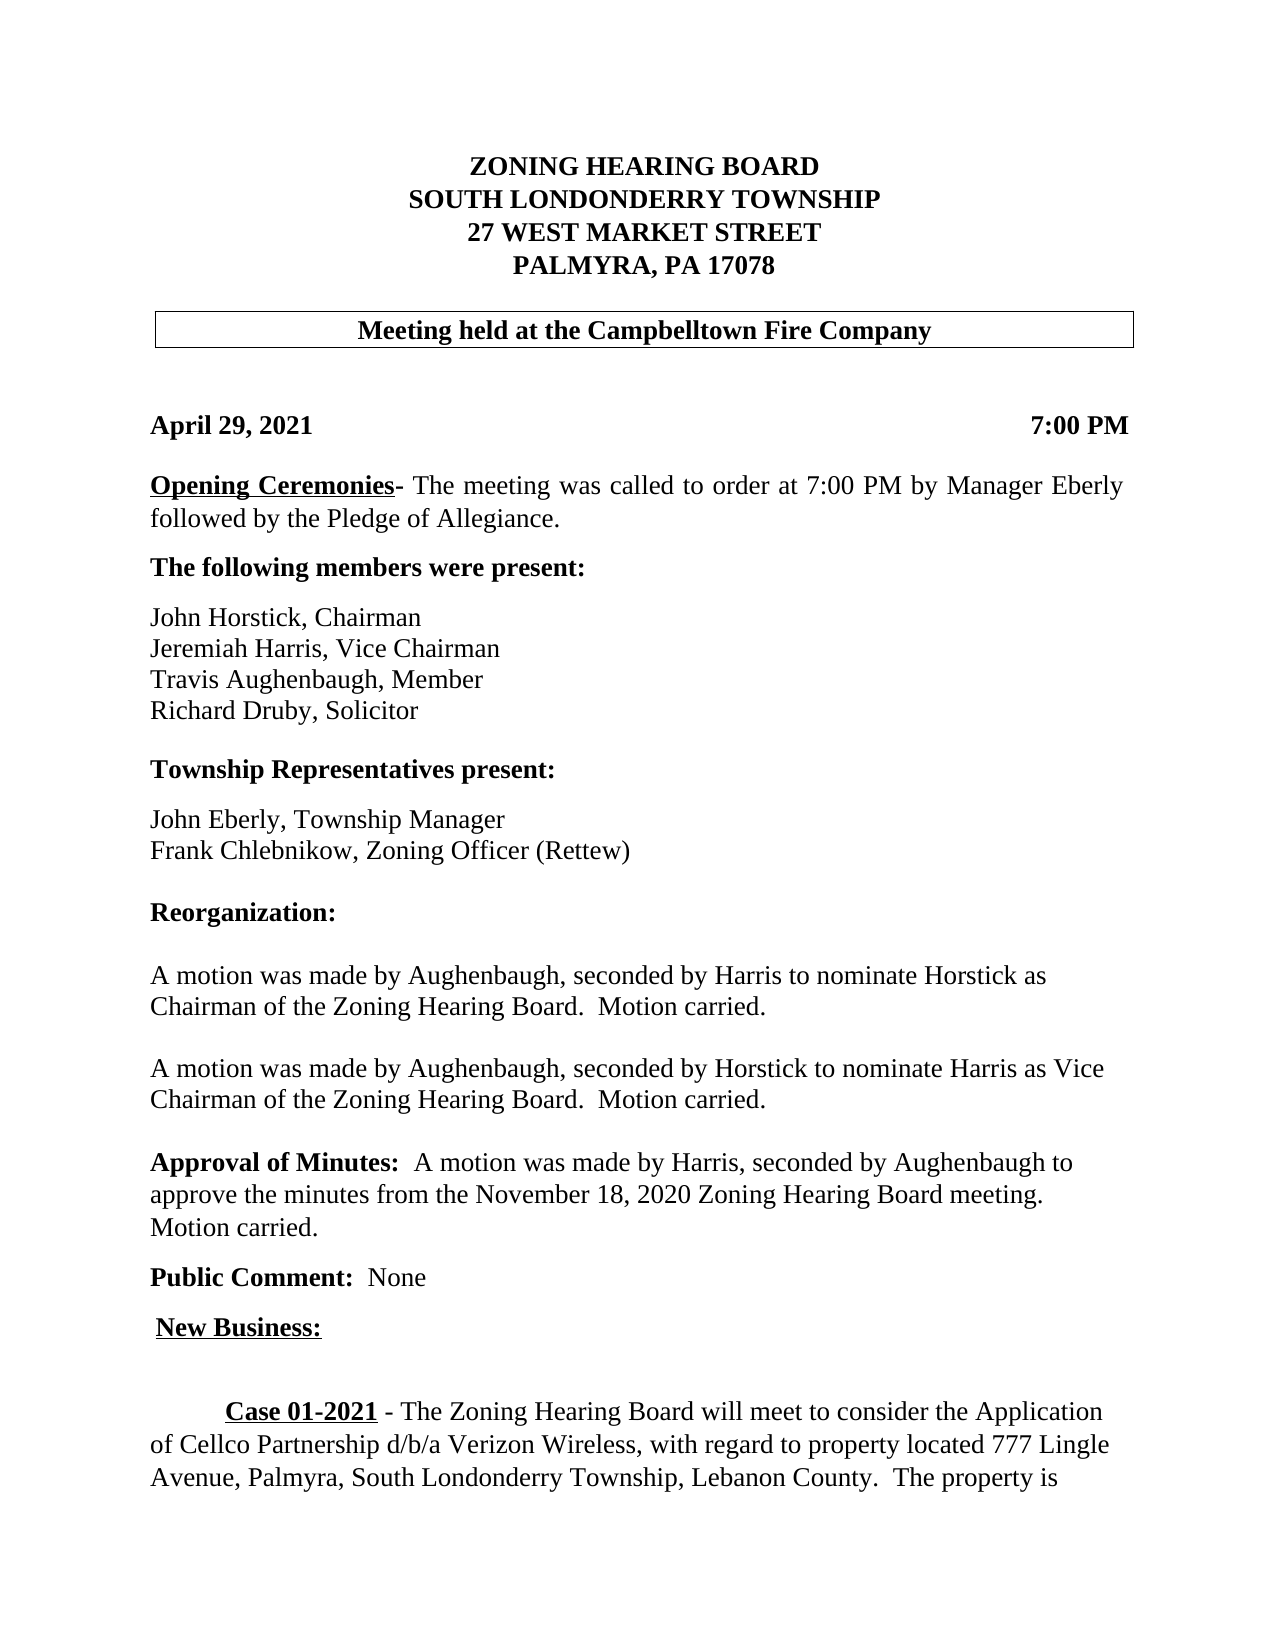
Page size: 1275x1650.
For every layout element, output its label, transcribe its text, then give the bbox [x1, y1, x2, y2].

text PALMYRA, PA 17078 [163, 249, 1125, 280]
text Approval of Minutes: A motion was made by Harris, seconded by Aughenbaugh to approve the minutes from the November 18, 2020 Zoning Hearing Board meeting. Motion carried. [150, 1146, 1125, 1243]
text John Horstick, Chairman [150, 601, 1125, 632]
text Richard Druby, Solicitor [150, 694, 1125, 725]
text The following members were present: [150, 551, 1125, 582]
text John Eberly, Township Manager [150, 803, 1125, 834]
text Frank Chlebnikow, Zoning Officer (Rettew) [150, 834, 1125, 865]
text Reorganization: [150, 896, 1125, 928]
text 27 WEST MARKET STREET [164, 216, 1124, 247]
text Meeting held at the Campbelltown Fire Company [156, 312, 1133, 347]
text Opening Ceremonies- The meeting was called to order at 7:00 PM by Manager Eberly followed by the Pledge of Allegiance. [150, 469, 1125, 533]
text SOUTH LONDONDERRY TOWNSHIP [164, 183, 1125, 214]
text Public Comment: None [150, 1261, 1125, 1292]
text April 29, 2021 7:00 PM [150, 409, 1125, 440]
text A motion was made by Aughenbaugh, seconded by Harris to nominate Horstick as Chairman of the Zoning Hearing Board. Motion carried. [150, 959, 1125, 1021]
text Jeremiah Harris, Vice Chairman [150, 632, 1125, 663]
text Travis Aughenbaugh, Member [150, 663, 1125, 694]
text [150, 1395, 1125, 1492]
text A motion was made by Aughenbaugh, seconded by Horstick to nominate Harris as Vice Chairman of the Zoning Hearing Board. Motion carried. [150, 1052, 1125, 1114]
text Township Representatives present: [150, 753, 1125, 784]
text New Business: [155, 1311, 1125, 1342]
text ZONING HEARING BOARD [164, 150, 1125, 181]
